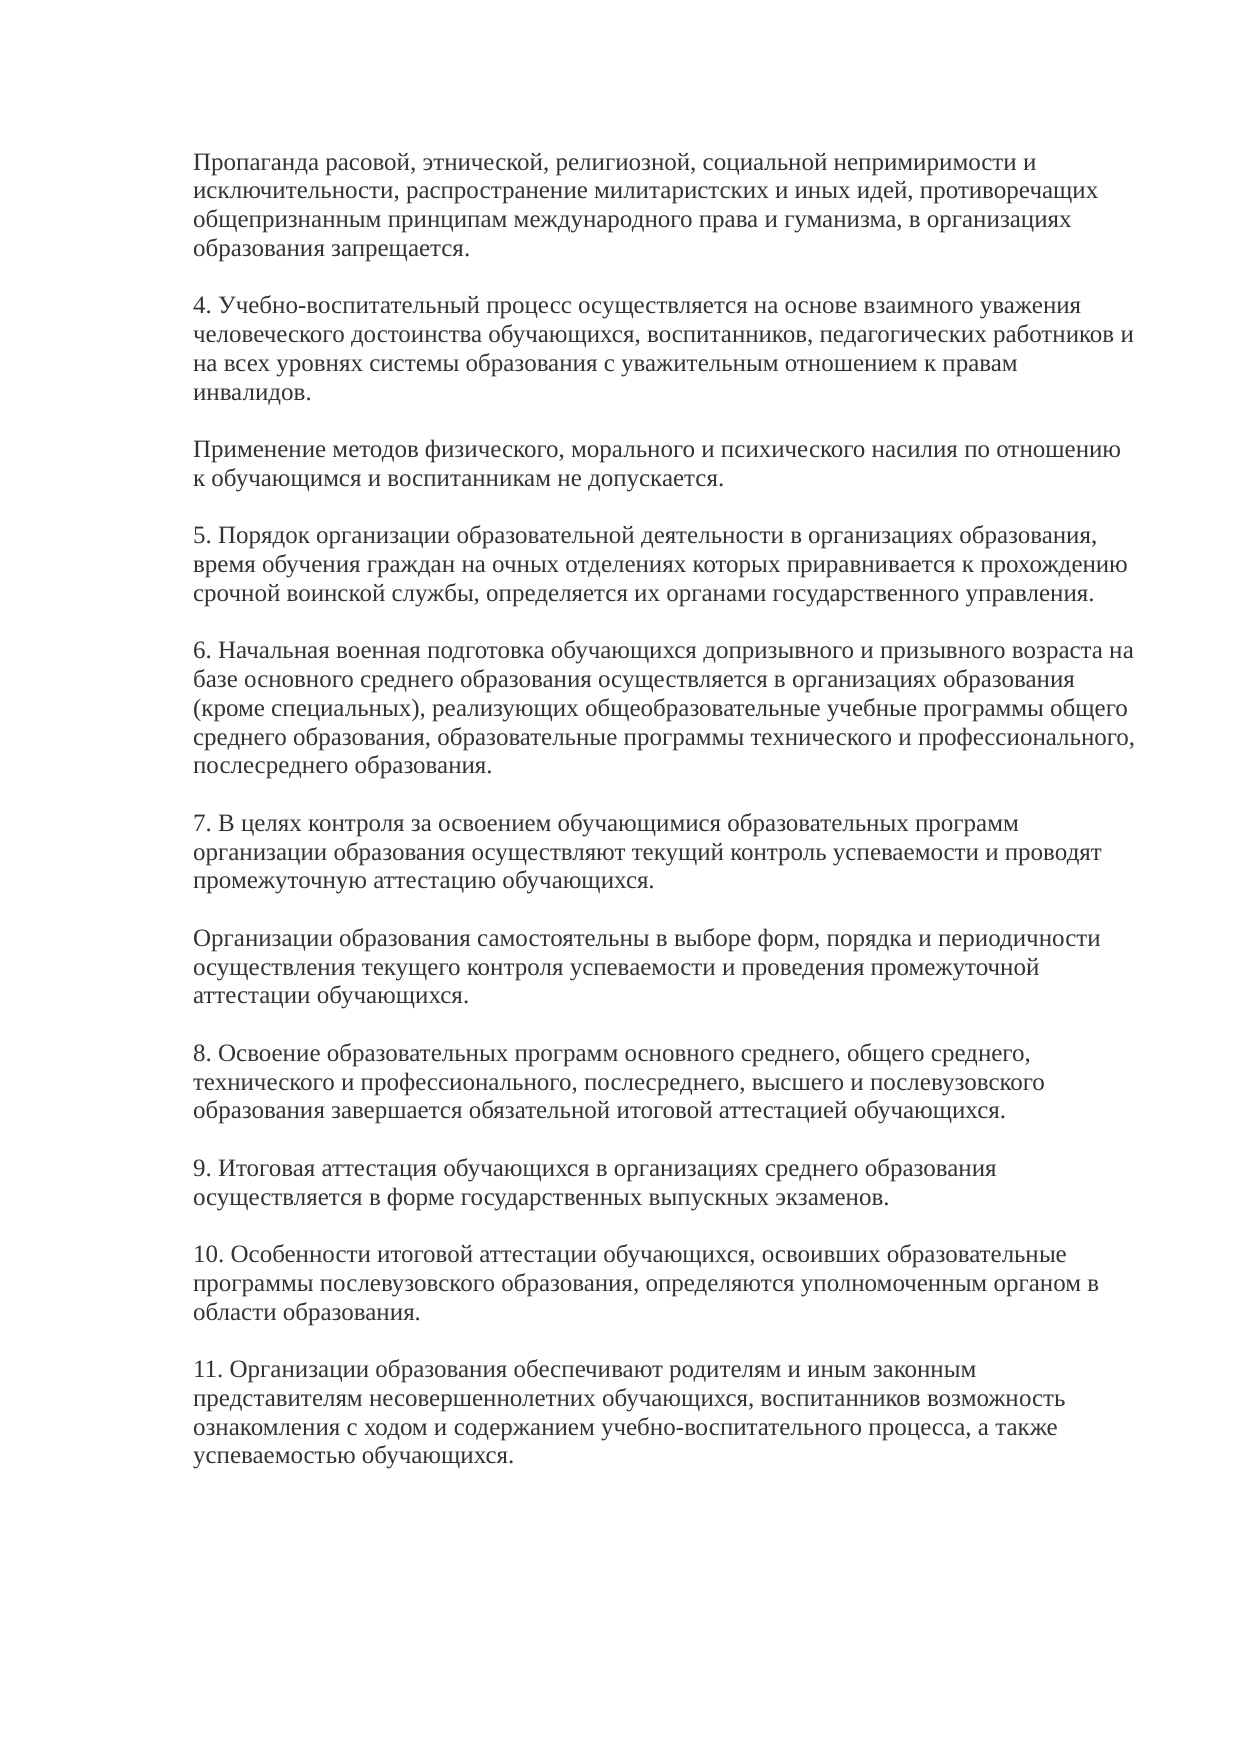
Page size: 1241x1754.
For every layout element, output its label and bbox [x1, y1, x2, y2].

subtitle [193, 118, 1136, 1556]
